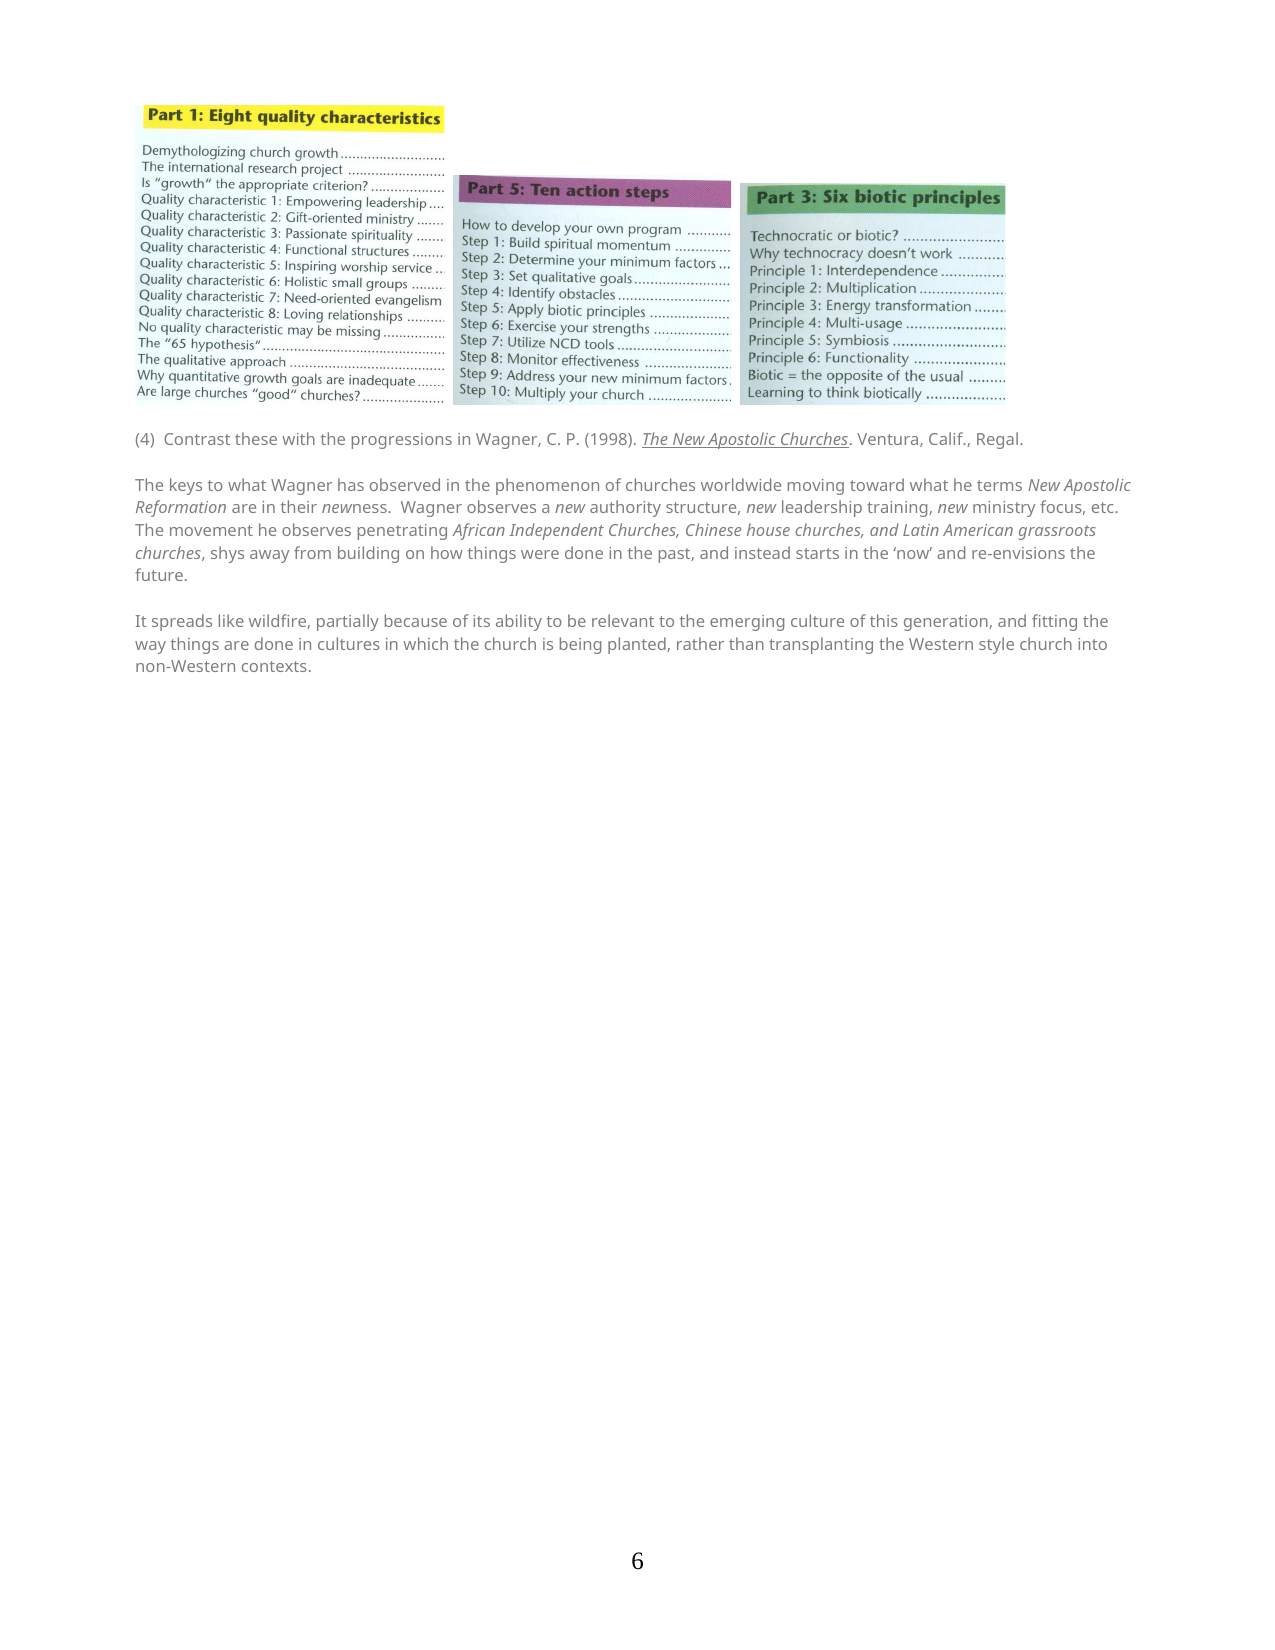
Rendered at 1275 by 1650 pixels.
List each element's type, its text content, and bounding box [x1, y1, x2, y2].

text It spreads like wildfire, partially because of its ability to be relevant to the emerging culture of this generation, and fitting the way things are done in cultures in which the church is being planted, rather than transplanting the Western style church into non-Western contexts. [135, 609, 1140, 677]
text The keys to what Wagner has observed in the phenomenon of churches worldwide moving toward what he terms New Apostolic Reformation are in their newness. Wagner observes a new authority structure, new leadership training, new ministry focus, etc. The movement he observes penetrating African Independent Churches, Chinese house churches, and Latin American grassroots churches, shys away from building on how things were done in the past, and instead starts in the ‘now’ and re-envisions the future. [135, 473, 1140, 587]
text (4) Contrast these with the progressions in Wagner, C. P. (1998). The New Apostolic Churches. Ventura, Calif., Regal. [135, 405, 1140, 450]
